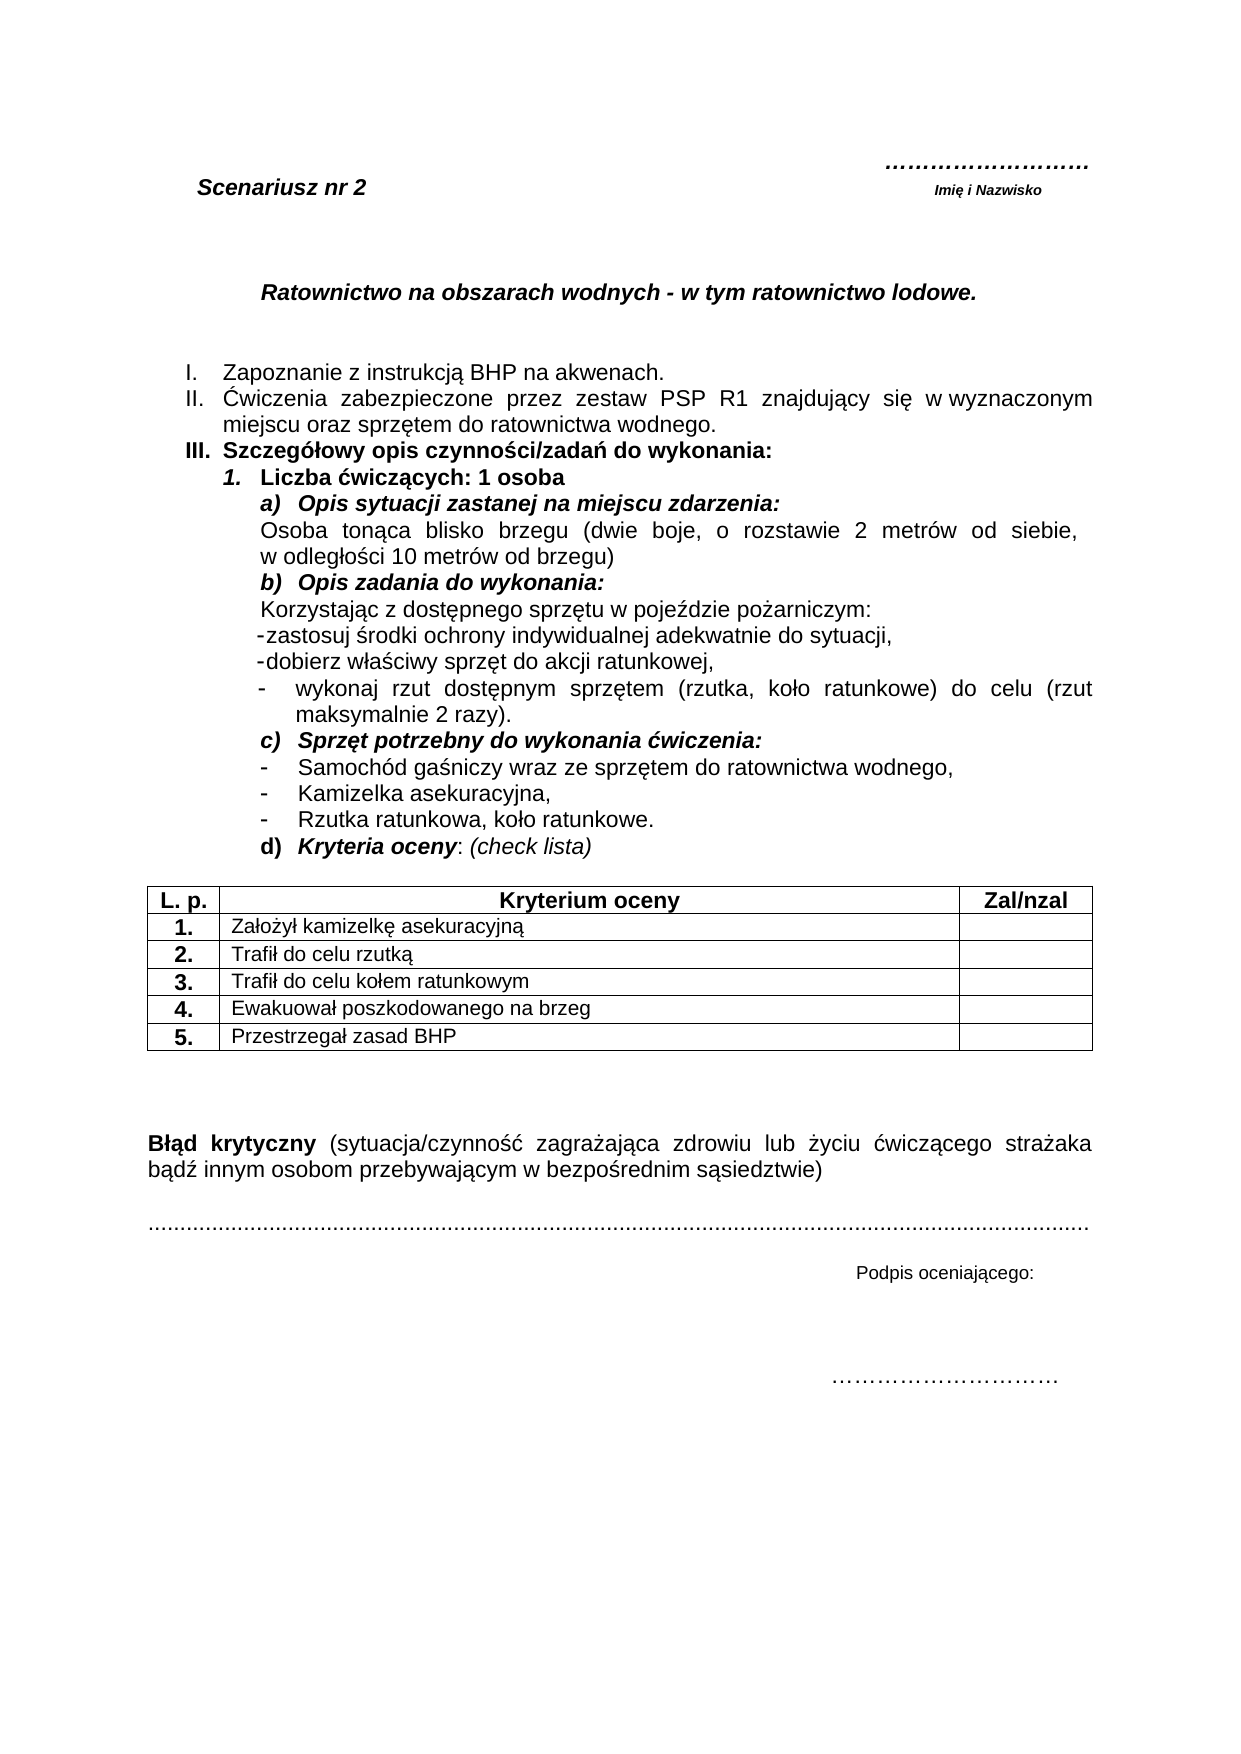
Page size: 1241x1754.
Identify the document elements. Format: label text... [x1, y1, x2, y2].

list Korzystając z dostępnego sprzętu w pojeździe pożarniczym: [260, 596, 1093, 622]
table_cell 3. [148, 969, 219, 995]
table_cell [960, 941, 1092, 968]
table_cell [960, 1024, 1092, 1050]
text Ratownictwo na obszarach wodnych - w tym ratownictwo lodowe. [148, 279, 1093, 306]
list Liczba ćwiczących: 1 osoba [223, 464, 1093, 490]
table_cell 4. [148, 996, 219, 1022]
table_cell [960, 969, 1092, 995]
list Błąd krytyczny (sytuacja/czynność zagrażająca zdrowiu lub życiu ćwiczącego strażaka bądź innym osobom przebywającym w bezpośrednim sąsiedztwie) [148, 1130, 1093, 1183]
list Szczegółowy opis czynności/zadań do wykonania: [185, 437, 1093, 464]
list dobierz właściwy sprzęt do akcji ratunkowej, [257, 648, 1093, 675]
list Ćwiczenia zabezpieczone przez zestaw PSP R1 znajdujący się w wyznaczonym miejscu oraz sprzętem do ratownictwa wodnego. [185, 385, 1093, 437]
table_cell Trafił do celu kołem ratunkowym [220, 969, 959, 995]
list Opis sytuacji zastanej na miejscu zdarzenia: [260, 490, 1093, 517]
table_header Zal/nzal [960, 887, 1092, 913]
list Samochód gaśniczy wraz ze sprzętem do ratownictwa wodnego, [260, 754, 1093, 780]
list Kamizelka asekuracyjna, [260, 780, 1093, 806]
table_header L. p. [148, 887, 219, 913]
table_cell 5. [148, 1024, 219, 1050]
list Zapoznanie z instrukcją BHP na akwenach. [185, 358, 1093, 385]
list Osoba tonąca blisko brzegu (dwie boje, o rozstawie 2 metrów od siebie, w odległości 10 metrów od brzegu) [260, 517, 1093, 569]
table_cell 2. [148, 941, 219, 968]
table_cell Trafił do celu rzutką [220, 941, 959, 968]
list ………………………… [797, 1362, 1093, 1389]
list .................................................................................................................................................... [148, 1209, 1093, 1235]
list wykonaj rzut dostępnym sprzętem (rzutka, koło ratunkowe) do celu (rzut maksymalnie 2 razy). [258, 675, 1093, 727]
list zastosuj środki ochrony indywidualnej adekwatnie do sytuacji, [257, 622, 1093, 648]
table_cell [960, 996, 1092, 1022]
table_header Kryterium oceny [220, 887, 959, 913]
list Rzutka ratunkowa, koło ratunkowe. [260, 806, 1093, 833]
table_cell Założył kamizelkę asekuracyjną [220, 914, 959, 940]
table_cell [960, 914, 1092, 940]
list Sprzęt potrzebny do wykonania ćwiczenia: [260, 727, 1093, 754]
text Scenariusz nr 2 Imię i Nazwisko [148, 174, 1093, 200]
table_cell 1. [148, 914, 219, 940]
list Podpis oceniającego: [797, 1262, 1093, 1283]
list Opis zadania do wykonania: [260, 569, 1093, 596]
list Kryteria oceny: (check lista) [260, 833, 1093, 859]
table_cell Przestrzegał zasad BHP [220, 1024, 959, 1050]
text ……………………… [148, 148, 1093, 174]
table_cell Ewakuował poszkodowanego na brzeg [220, 996, 959, 1022]
